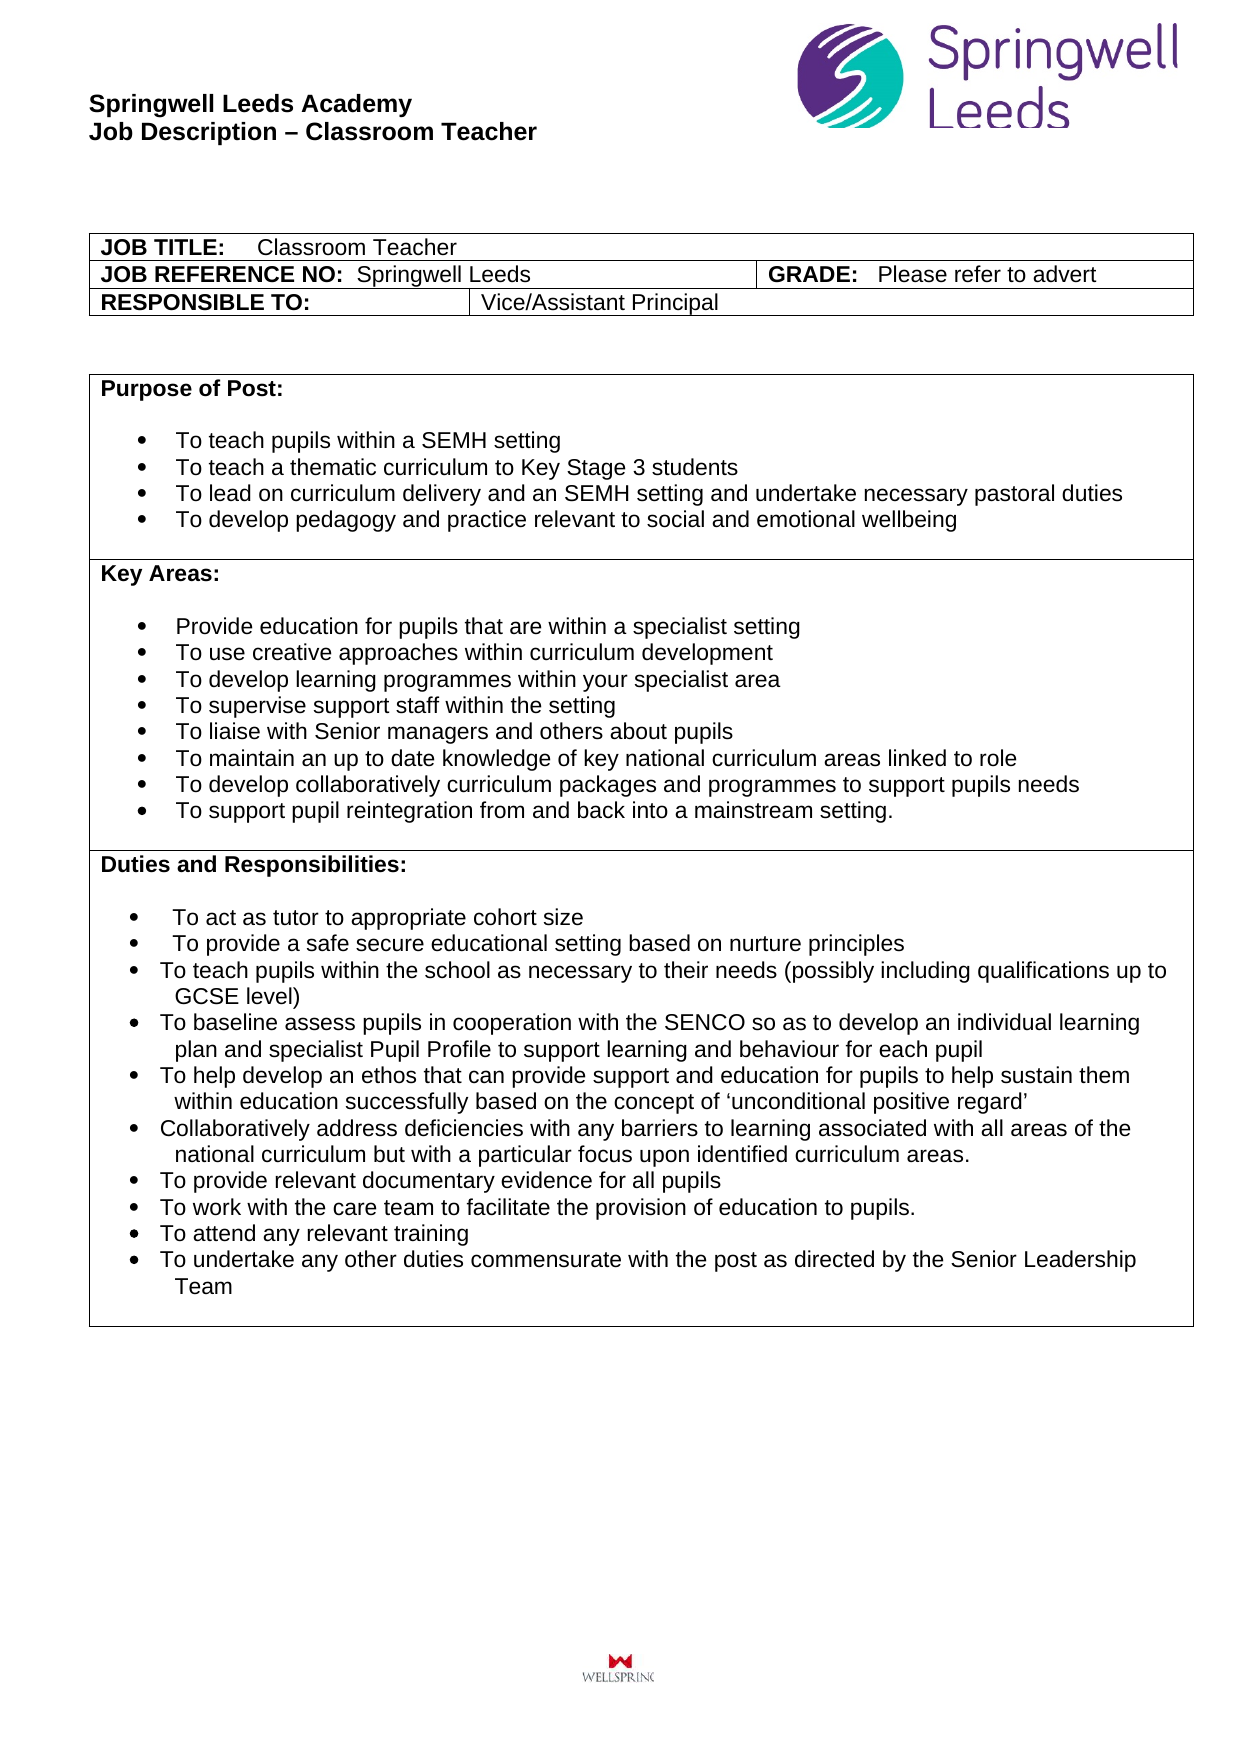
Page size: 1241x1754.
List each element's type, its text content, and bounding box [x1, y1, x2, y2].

table_cell Key Areas: Provide education for pupils that are within a specialist setting To use creative approaches within curriculum development To develop learning programmes within your specialist area To supervise support staff within the setting To liaise with Senior managers and others about pupils To maintain an up to date knowledge of key national curriculum areas linked to role To develop collaboratively curriculum packages and programmes to support pupils needs To support pupil reintegration from and back into a mainstream setting. [90, 560, 1193, 850]
table_cell RESPONSIBLE TO: [90, 289, 469, 315]
table_cell JOB REFERENCE NO: Springwell Leeds [90, 261, 756, 288]
text Springwell Leeds Academy [89, 89, 796, 117]
table_cell Vice/Assistant Principal [470, 289, 1193, 315]
table_header Purpose of Post: To teach pupils within a SEMH setting To teach a thematic curriculum to Key Stage 3 students To lead on curriculum delivery and an SEMH setting and undertake necessary pastoral duties To develop pedagogy and practice relevant to social and emotional wellbeing [90, 375, 1193, 559]
text Job Description – Classroom Teacher [89, 117, 1152, 146]
table_cell GRADE: Please refer to advert [757, 261, 1193, 288]
picture [582, 1654, 654, 1682]
table_cell Duties and Responsibilities: To act as tutor to appropriate cohort size To provide a safe secure educational setting based on nurture principles To teach pupils within the school as necessary to their needs (possibly including qualifications up to GCSE level) To baseline assess pupils in cooperation with the SENCO so as to develop an individual learning plan and specialist Pupil Profile to support learning and behaviour for each pupil To help develop an ethos that can provide support and education for pupils to help sustain them within education successfully based on the concept of ‘unconditional positive regard’ Collaboratively address deficiencies with any barriers to learning associated with all areas of the national curriculum but with a particular focus upon identified curriculum areas. To provide relevant documentary evidence for all pupils To work with the care team to facilitate the provision of education to pupils. To attend any relevant training To undertake any other duties commensurate with the post as directed by the Senior Leadership Team [90, 851, 1193, 1326]
table_header JOB TITLE: Classroom Teacher [90, 234, 1193, 260]
picture [796, 23, 1177, 127]
